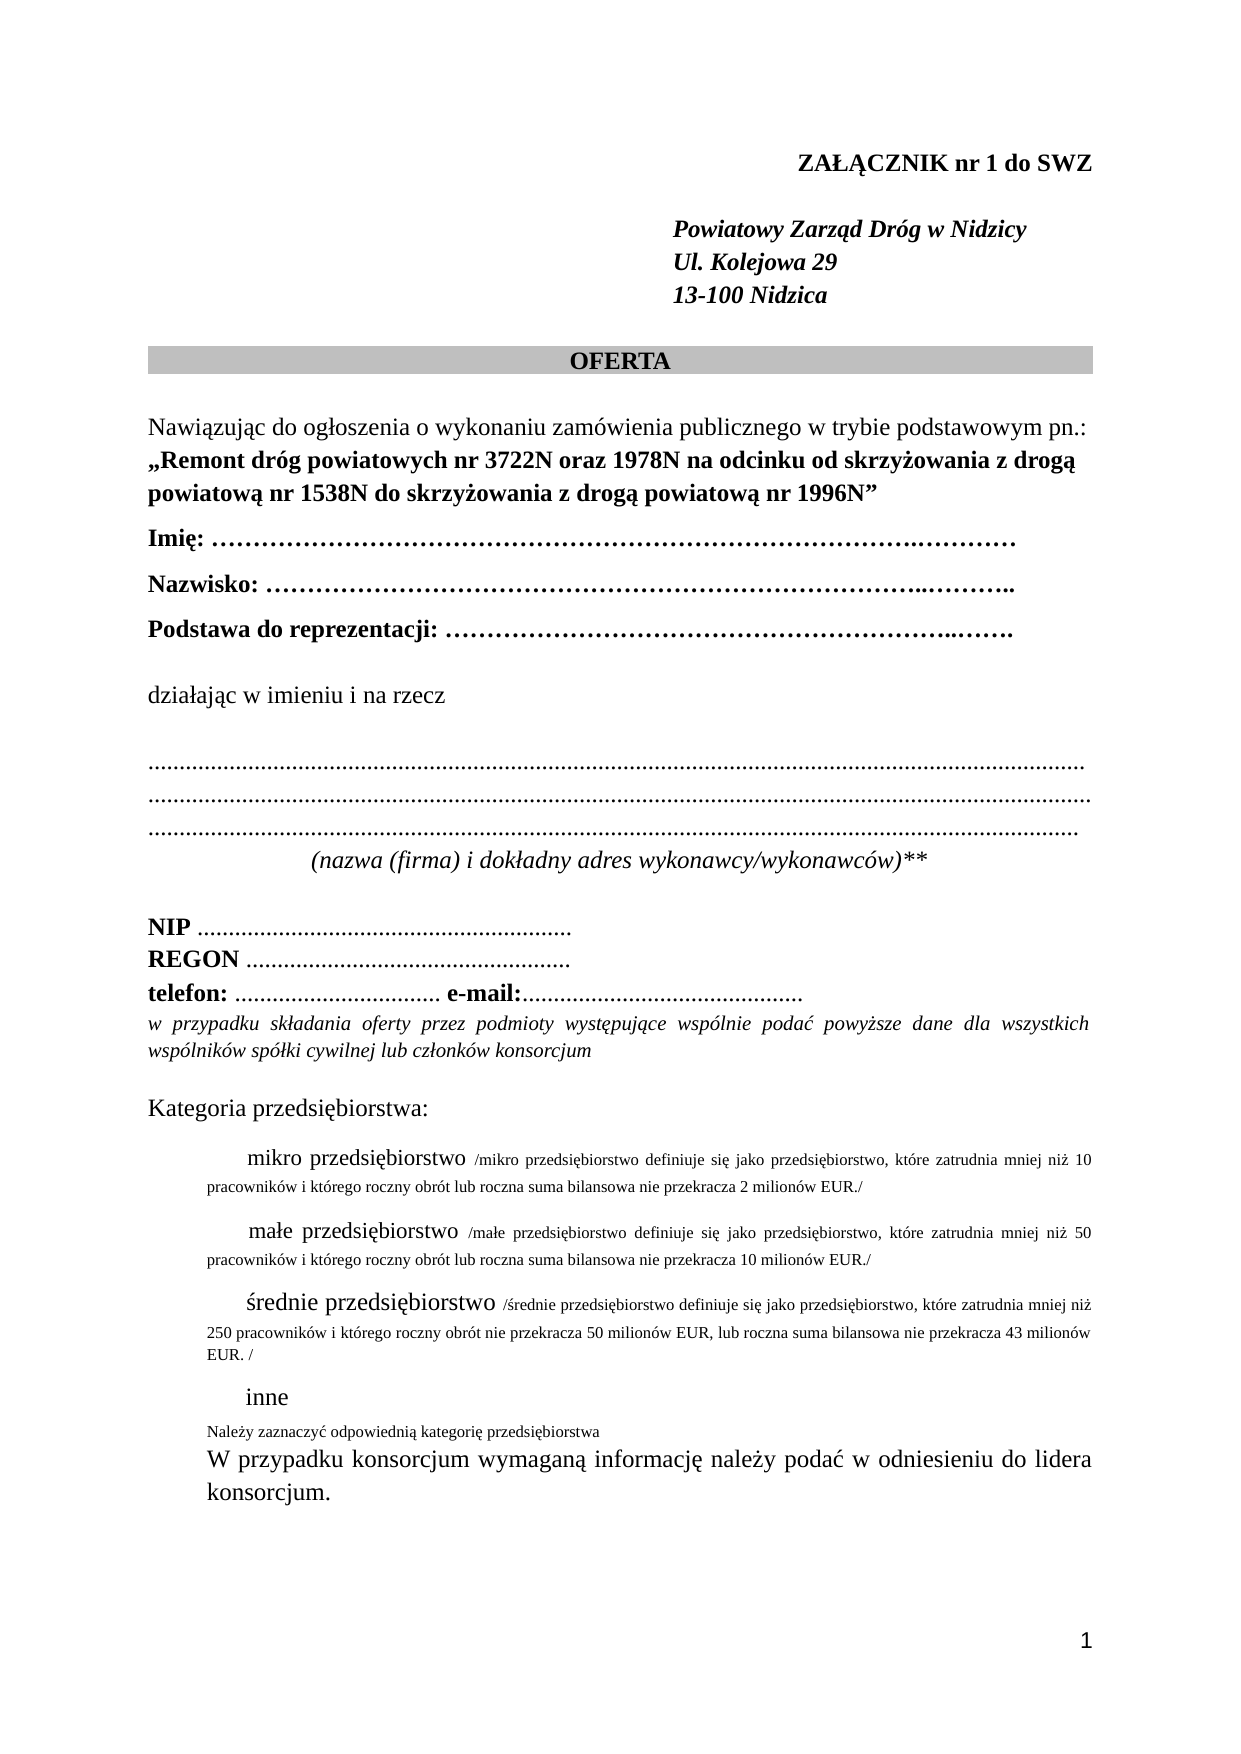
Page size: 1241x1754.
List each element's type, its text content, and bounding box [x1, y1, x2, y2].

text  małe przedsiębiorstwo /małe przedsiębiorstwo definiuje się jako przedsiębiorstwo, które zatrudnia mniej niż 50 pracowników i którego roczny obrót lub roczna suma bilansowa nie przekracza 10 milionów EUR./ [207, 1199, 1093, 1269]
text Imię: ………………………………………………………………………….………… [148, 523, 1093, 552]
text Nawiązując do ogłoszenia o wykonaniu zamówienia publicznego w trybie podstawowym pn.: [148, 412, 1093, 441]
text Podstawa do reprezentacji: ……………………………………………………..……. [148, 614, 1093, 643]
text 13-100 Nidzica [598, 280, 1093, 308]
text Ul. Kolejowa 29 [598, 247, 1093, 275]
text telefon: ................................. e-mail:............................................. [148, 978, 1093, 1006]
text (nazwa (firma) i dokładny adres wykonawcy/wykonawców)** [148, 846, 1093, 874]
text  średnie przedsiębiorstwo /średnie przedsiębiorstwo definiuje się jako przedsiębiorstwo, które zatrudnia mniej niż 250 pracowników i którego roczny obrót nie przekracza 50 milionów EUR, lub roczna suma bilansowa nie przekracza 43 milionów EUR. / [207, 1272, 1093, 1364]
text ............................................................................................................................................................................................................................................................................................................ [148, 779, 1093, 841]
text  mikro przedsiębiorstwo /mikro przedsiębiorstwo definiuje się jako przedsiębiorstwo, które zatrudnia mniej niż 10 pracowników i którego roczny obrót lub roczna suma bilansowa nie przekracza 2 milionów EUR./ [207, 1126, 1093, 1196]
text ZAŁĄCZNIK nr 1 do SWZ [148, 148, 1093, 176]
text Należy zaznaczyć odpowiednią kategorię przedsiębiorstwa [148, 1422, 1093, 1441]
text OFERTA [148, 346, 1093, 374]
text Kategoria przedsiębiorstwa: [148, 1093, 1093, 1122]
text W przypadku konsorcjum wymaganą informację należy podać w odniesieniu do lidera konsorcjum. [207, 1444, 1093, 1505]
text ...................................................................................................................................................... [148, 746, 1093, 775]
text NIP ............................................................ [148, 912, 1093, 940]
text „Remont dróg powiatowych nr 3722N oraz 1978N na odcinku od skrzyżowania z drogą powiatową nr 1538N do skrzyżowania z drogą powiatową nr 1996N” [148, 445, 1093, 507]
text Powiatowy Zarząd Dróg w Nidzicy [598, 214, 1093, 242]
text Nazwisko: ……………………………………………………………………..……….. [148, 569, 1093, 598]
text działając w imieniu i na rzecz [148, 680, 1093, 709]
text w przypadku składania oferty przez podmioty występujące wspólnie podać powyższe dane dla wszystkich wspólników spółki cywilnej lub członków konsorcjum [148, 1011, 1093, 1062]
text  inne [207, 1367, 1093, 1414]
text REGON .................................................... [148, 944, 1093, 973]
